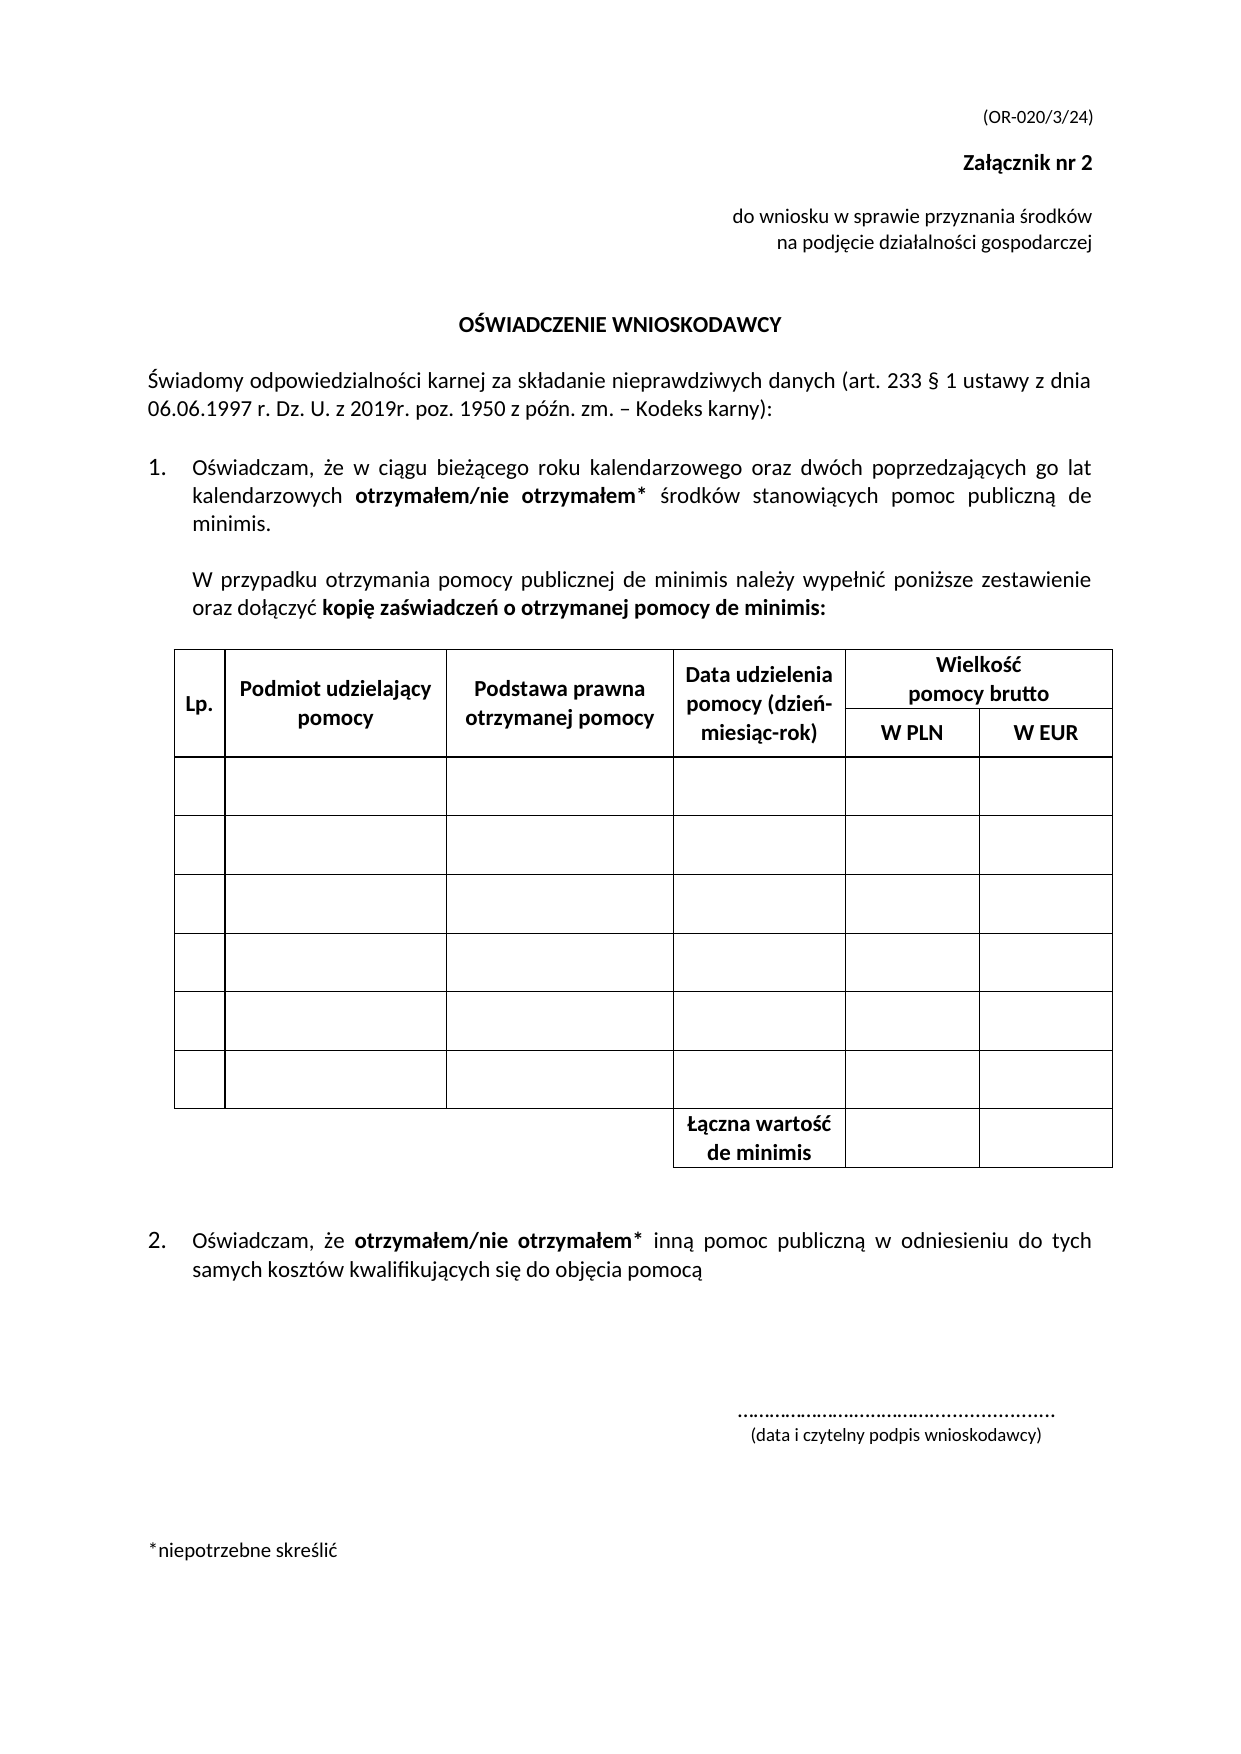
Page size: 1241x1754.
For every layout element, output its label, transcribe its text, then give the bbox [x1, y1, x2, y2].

table_header Wielkość pomocy brutto [846, 650, 1112, 708]
table_cell [447, 1051, 673, 1108]
table_cell Łączna wartość de minimis [674, 1109, 845, 1167]
table_cell [674, 1051, 845, 1108]
table_cell W PLN [846, 709, 979, 756]
table_cell [846, 758, 979, 815]
table_cell [447, 758, 673, 815]
text W przypadku otrzymania pomocy publicznej de minimis należy wypełnić poniższe zestawienie oraz dołączyć kopię zaświadczeń o otrzymanej pomocy de minimis: [192, 565, 1093, 621]
table_cell [226, 1051, 446, 1108]
text (data i czytelny podpis wnioskodawcy) [709, 1423, 1093, 1446]
table_cell [980, 758, 1112, 815]
table_cell [226, 816, 446, 874]
table_cell [175, 758, 224, 815]
list Oświadczam, że w ciągu bieżącego roku kalendarzowego oraz dwóch poprzedzających go lat kalendarzowych otrzymałem/nie otrzymałem* środków stanowiących pomoc publiczną de minimis. [148, 451, 1093, 537]
table_cell [226, 934, 446, 991]
text do wniosku w sprawie przyznania środków [148, 204, 1093, 229]
table_header Data udzielenia pomocy (dzień- miesiąc-rok) [674, 650, 845, 756]
table_cell [846, 1109, 979, 1167]
text *niepotrzebne skreślić [148, 1537, 1093, 1563]
table_cell [846, 875, 979, 932]
table_cell [846, 816, 979, 874]
table_cell [447, 875, 673, 932]
table_cell [447, 992, 673, 1050]
table_cell [674, 875, 845, 932]
table_cell [846, 934, 979, 991]
table_cell [980, 816, 1112, 874]
table_cell [226, 875, 446, 932]
table_cell [674, 758, 845, 815]
table_header Podmiot udzielający pomocy [226, 650, 446, 756]
list Oświadczam, że otrzymałem/nie otrzymałem* inną pomoc publiczną w odniesieniu do tych samych kosztów kwalifikujących się do objęcia pomocą [148, 1224, 1093, 1283]
table_cell [175, 816, 224, 874]
table_cell [980, 992, 1112, 1050]
table_cell [175, 875, 224, 932]
table_cell [226, 992, 446, 1050]
table_cell W EUR [980, 709, 1112, 756]
table_header Lp. [175, 650, 224, 756]
table_cell [447, 816, 673, 874]
table_cell [175, 992, 224, 1050]
table_cell [226, 758, 446, 815]
table_cell [674, 992, 845, 1050]
text ………………….…..………...................... [709, 1395, 1093, 1423]
text na podjęcie działalności gospodarczej [148, 229, 1093, 254]
table_cell [674, 816, 845, 874]
table_cell [846, 1051, 979, 1108]
table_cell [846, 992, 979, 1050]
table_header Podstawa prawna otrzymanej pomocy [447, 650, 673, 756]
table_cell [175, 934, 224, 991]
text Załącznik nr 2 [148, 148, 1093, 176]
text Świadomy odpowiedzialności karnej za składanie nieprawdziwych danych (art. 233 § 1 ustawy z dnia 06.06.1997 r. Dz. U. z 2019r. poz. 1950 z późn. zm. – Kodeks karny): [148, 367, 1093, 423]
table_cell [980, 875, 1112, 932]
table_cell [980, 934, 1112, 991]
text OŚWIADCZENIE WNIOSKODAWCY [148, 311, 1093, 338]
table_cell [175, 1051, 224, 1108]
table_cell [980, 1051, 1112, 1108]
table_cell [674, 934, 845, 991]
table_cell [980, 1109, 1112, 1167]
table_cell [447, 934, 673, 991]
